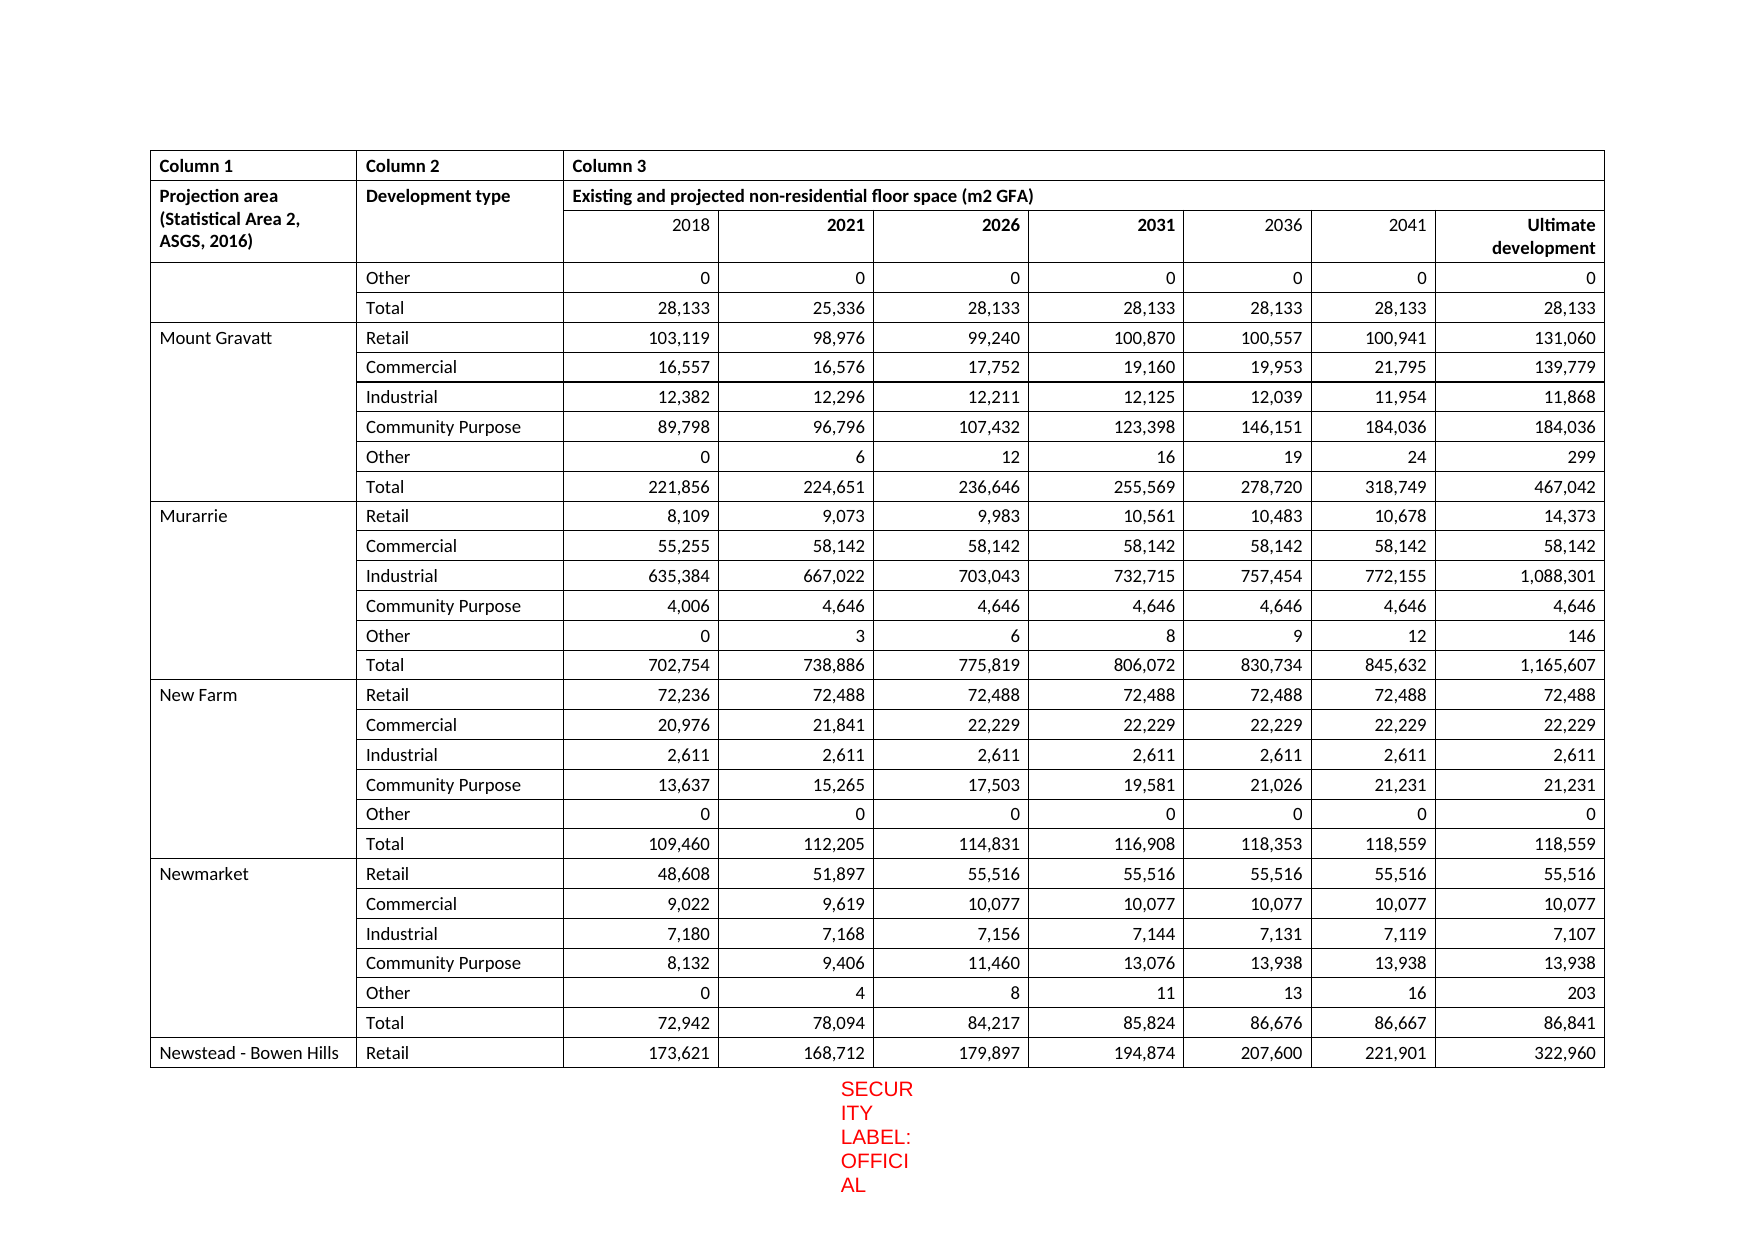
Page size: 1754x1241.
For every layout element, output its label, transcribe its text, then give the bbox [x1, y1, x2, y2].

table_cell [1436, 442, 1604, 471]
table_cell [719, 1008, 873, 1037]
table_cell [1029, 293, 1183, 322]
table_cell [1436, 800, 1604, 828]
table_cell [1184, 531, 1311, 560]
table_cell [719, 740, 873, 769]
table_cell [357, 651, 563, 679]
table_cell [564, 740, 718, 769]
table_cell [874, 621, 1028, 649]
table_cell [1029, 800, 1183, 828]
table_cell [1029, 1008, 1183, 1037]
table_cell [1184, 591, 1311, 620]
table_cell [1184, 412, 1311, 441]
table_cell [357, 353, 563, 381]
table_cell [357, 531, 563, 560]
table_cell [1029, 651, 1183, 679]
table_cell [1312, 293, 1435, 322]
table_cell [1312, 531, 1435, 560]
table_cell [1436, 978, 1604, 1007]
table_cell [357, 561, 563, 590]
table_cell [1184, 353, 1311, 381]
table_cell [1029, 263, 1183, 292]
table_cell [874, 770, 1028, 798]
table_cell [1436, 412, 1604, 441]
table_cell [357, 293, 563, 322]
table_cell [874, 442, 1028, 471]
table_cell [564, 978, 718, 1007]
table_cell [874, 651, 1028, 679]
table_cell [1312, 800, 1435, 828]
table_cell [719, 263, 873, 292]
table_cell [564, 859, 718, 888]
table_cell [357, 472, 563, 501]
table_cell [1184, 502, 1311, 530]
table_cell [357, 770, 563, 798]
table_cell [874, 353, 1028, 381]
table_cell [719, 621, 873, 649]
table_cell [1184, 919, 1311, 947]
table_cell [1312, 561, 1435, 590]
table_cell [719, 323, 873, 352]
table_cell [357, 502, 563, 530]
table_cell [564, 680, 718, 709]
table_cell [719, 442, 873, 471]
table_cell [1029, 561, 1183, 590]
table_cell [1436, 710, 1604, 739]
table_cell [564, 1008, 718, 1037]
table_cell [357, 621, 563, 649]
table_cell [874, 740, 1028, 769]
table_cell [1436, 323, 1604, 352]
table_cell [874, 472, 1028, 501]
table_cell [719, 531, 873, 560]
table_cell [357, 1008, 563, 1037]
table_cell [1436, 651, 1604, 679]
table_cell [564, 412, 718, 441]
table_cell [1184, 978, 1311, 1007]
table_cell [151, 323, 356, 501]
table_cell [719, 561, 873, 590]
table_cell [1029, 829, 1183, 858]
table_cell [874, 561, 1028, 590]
table_cell 2021 [719, 211, 873, 262]
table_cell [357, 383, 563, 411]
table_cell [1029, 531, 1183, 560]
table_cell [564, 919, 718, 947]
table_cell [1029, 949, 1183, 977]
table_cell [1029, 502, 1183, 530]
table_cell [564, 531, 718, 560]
table_cell 2031 [1029, 211, 1183, 262]
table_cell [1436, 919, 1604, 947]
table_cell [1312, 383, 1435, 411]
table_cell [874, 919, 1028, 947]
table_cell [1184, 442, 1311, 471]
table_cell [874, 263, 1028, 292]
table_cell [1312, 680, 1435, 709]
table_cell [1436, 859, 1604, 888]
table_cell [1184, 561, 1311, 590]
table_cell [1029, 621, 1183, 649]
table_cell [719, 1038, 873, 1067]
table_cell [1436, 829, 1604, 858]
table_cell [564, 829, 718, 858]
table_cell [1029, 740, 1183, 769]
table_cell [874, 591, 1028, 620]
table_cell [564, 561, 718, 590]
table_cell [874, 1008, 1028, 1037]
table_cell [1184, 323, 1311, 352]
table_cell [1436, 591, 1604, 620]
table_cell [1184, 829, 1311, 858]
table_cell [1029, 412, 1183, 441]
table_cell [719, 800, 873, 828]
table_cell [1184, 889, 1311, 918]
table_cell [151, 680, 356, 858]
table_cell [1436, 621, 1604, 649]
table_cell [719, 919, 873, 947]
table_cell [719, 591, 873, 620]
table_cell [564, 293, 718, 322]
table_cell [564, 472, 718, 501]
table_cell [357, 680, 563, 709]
table_cell Ultimate development [1436, 211, 1604, 262]
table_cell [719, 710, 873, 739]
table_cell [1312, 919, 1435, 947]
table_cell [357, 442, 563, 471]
table_cell Development type [357, 181, 563, 262]
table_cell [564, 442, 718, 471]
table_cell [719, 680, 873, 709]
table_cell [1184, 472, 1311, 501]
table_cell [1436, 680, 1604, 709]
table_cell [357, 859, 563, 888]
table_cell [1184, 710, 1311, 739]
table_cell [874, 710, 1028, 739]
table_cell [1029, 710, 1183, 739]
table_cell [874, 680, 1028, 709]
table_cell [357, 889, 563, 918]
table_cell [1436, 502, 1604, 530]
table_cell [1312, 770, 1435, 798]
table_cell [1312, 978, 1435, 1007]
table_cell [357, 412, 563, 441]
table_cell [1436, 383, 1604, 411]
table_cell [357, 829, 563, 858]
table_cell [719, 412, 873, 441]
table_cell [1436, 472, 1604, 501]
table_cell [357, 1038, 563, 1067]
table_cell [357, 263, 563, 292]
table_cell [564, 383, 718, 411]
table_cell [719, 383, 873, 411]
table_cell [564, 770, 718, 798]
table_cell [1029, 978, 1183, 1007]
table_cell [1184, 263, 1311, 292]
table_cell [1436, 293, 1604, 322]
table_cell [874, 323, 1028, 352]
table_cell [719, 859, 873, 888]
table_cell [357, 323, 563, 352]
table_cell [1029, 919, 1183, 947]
table_header Column 2 [357, 151, 563, 180]
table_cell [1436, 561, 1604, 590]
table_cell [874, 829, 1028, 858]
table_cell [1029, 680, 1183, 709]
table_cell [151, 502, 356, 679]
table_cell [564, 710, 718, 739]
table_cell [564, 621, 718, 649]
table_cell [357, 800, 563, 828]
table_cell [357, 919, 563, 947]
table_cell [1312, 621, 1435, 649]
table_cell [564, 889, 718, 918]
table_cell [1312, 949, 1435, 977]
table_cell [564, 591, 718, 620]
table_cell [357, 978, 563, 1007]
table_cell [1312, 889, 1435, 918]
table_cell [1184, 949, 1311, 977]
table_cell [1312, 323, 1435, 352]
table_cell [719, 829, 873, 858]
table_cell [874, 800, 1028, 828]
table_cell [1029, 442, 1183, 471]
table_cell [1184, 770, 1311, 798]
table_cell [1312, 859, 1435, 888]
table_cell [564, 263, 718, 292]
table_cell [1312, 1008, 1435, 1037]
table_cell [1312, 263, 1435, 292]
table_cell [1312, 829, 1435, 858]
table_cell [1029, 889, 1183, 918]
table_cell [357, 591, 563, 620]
table_cell 2041 [1312, 211, 1435, 262]
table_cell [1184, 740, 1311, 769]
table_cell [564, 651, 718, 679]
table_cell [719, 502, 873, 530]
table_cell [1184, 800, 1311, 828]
table_cell 2036 [1184, 211, 1311, 262]
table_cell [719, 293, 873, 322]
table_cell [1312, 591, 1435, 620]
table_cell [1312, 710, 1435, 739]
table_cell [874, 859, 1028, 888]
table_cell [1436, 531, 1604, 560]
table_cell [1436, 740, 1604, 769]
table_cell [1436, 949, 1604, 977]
table_cell 2018 [564, 211, 718, 262]
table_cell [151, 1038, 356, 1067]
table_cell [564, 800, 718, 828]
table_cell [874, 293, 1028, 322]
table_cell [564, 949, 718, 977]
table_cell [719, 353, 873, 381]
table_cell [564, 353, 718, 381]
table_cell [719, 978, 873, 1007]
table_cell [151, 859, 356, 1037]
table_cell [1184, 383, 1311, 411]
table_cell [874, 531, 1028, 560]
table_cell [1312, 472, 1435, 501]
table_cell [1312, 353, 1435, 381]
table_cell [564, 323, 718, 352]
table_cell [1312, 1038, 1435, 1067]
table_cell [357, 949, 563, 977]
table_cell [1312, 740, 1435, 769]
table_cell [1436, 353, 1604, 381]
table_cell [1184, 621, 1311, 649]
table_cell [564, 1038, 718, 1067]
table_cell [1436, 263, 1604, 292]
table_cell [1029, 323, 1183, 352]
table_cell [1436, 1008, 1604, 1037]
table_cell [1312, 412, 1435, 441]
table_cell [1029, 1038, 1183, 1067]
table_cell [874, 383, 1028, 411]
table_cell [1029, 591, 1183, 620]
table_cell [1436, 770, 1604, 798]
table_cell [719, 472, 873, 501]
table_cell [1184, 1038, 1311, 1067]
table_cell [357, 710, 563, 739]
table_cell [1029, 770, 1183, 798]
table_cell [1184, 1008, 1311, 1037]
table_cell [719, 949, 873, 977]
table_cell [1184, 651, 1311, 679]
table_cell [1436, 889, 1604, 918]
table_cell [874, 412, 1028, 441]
table_header Column 1 [151, 151, 356, 180]
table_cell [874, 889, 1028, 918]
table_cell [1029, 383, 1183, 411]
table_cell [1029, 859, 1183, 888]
table_cell Existing and projected non-residential floor space (m2 GFA) [564, 181, 1604, 209]
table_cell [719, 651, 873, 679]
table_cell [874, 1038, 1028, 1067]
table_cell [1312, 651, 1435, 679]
table_cell 2026 [874, 211, 1028, 262]
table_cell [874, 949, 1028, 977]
table_cell Projection area (Statistical Area 2, ASGS, 2016) [151, 181, 356, 262]
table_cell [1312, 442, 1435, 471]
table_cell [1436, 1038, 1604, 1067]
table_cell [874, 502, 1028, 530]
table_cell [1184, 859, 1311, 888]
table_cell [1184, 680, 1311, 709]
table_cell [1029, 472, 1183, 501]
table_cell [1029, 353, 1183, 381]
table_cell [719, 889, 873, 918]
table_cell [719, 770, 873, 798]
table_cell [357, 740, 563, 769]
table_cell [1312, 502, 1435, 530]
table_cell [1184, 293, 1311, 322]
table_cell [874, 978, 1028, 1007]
table_header Column 3 [564, 151, 1604, 180]
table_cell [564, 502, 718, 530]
